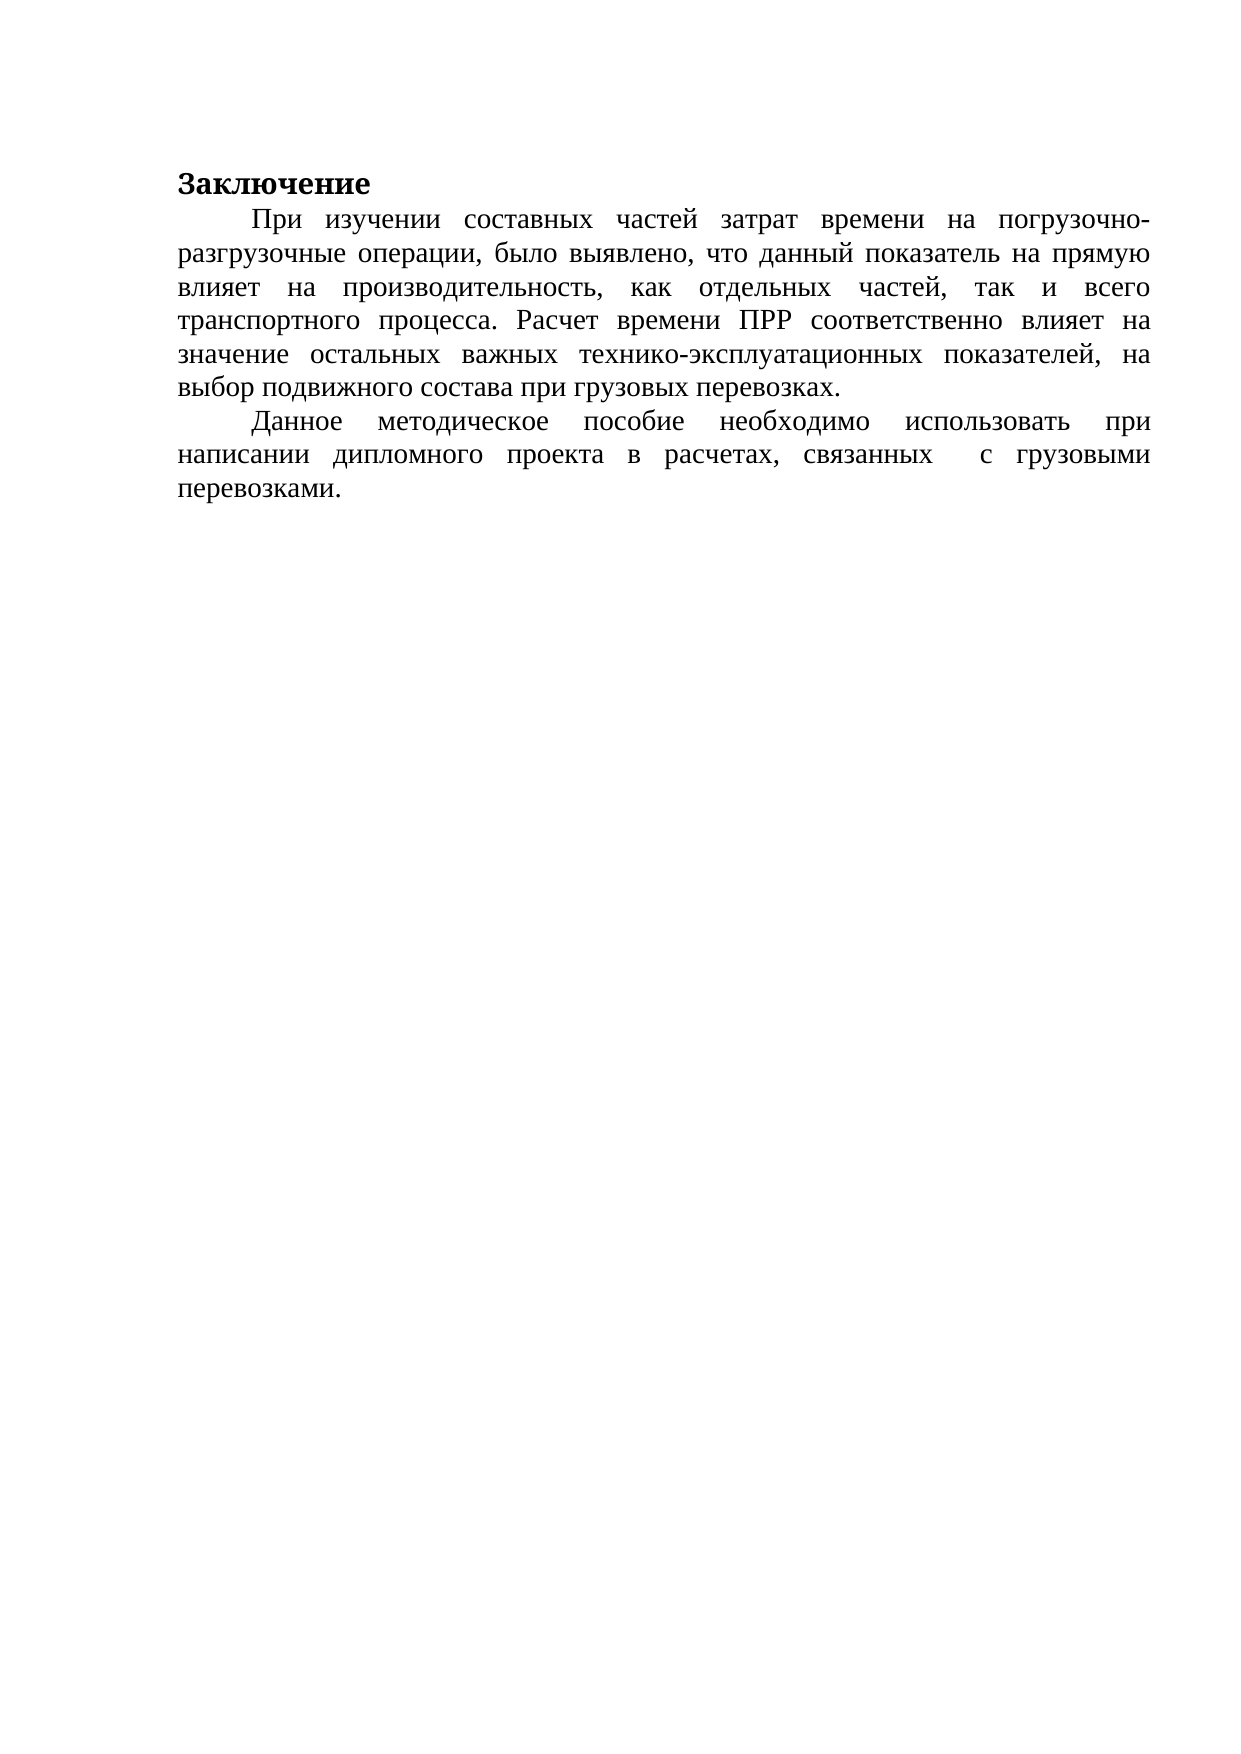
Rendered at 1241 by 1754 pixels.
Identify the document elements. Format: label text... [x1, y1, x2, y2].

text Данное методическое пособие необходимо использовать при написании дипломного проекта в расчетах, связанных с грузовыми перевозками. [177, 403, 1152, 503]
subtitle Заключение [177, 168, 1152, 202]
text При изучении составных частей затрат времени на погрузочно-разгрузочные операции, было выявлено, что данный показатель на прямую влияет на производительность, как отдельных частей, так и всего транспортного процесса. Расчет времени ПРР соответственно влияет на значение остальных важных технико-эксплуатационных показателей, на выбор подвижного состава при грузовых перевозках. [177, 202, 1152, 403]
